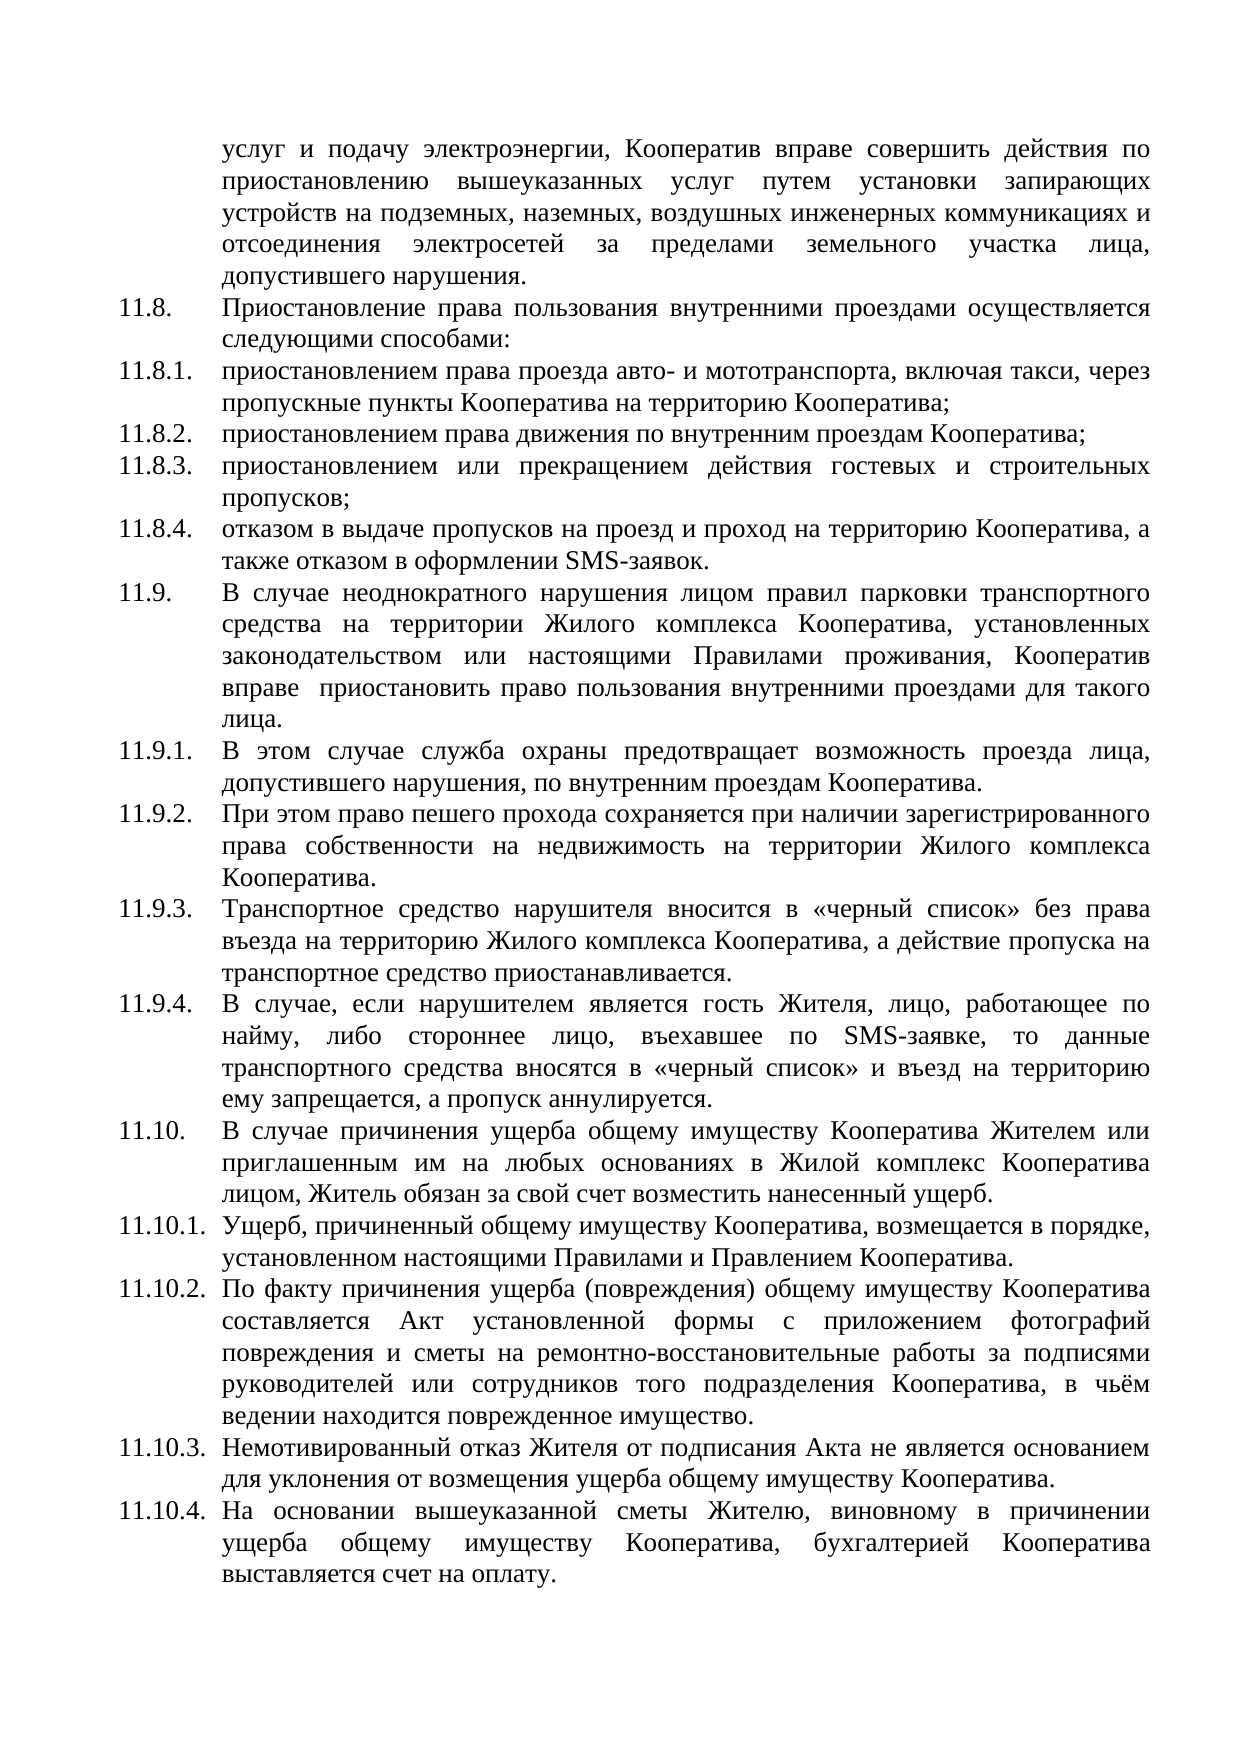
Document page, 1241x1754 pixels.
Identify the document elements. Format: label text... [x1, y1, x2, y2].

list При этом право пешего прохода сохраняется при наличии зарегистрированного права собственности на недвижимость на территории Жилого комплекса Кооператива. [118, 797, 1152, 892]
list приостановлением права проезда авто- и мототранспорта, включая такси, через пропускные пункты Кооператива на территорию Кооператива; [118, 354, 1152, 417]
list В случае причинения ущерба общему имуществу Кооператива Жителем или приглашенным им на любых основаниях в Жилой комплекс Кооператива лицом, Житель обязан за свой счет возместить нанесенный ущерб. [118, 1114, 1152, 1209]
list На основании вышеуказанной сметы Жителю, виновному в причинении ущерба общему имуществу Кооператива, бухгалтерией Кооператива выставляется счет на оплату. [118, 1494, 1152, 1589]
list По факту причинения ущерба (повреждения) общему имуществу Кооператива составляется Акт установленной формы с приложением фотографий повреждения и сметы на ремонтно-восстановительные работы за подписями руководителей или сотрудников того подразделения Кооператива, в чьём ведении находится поврежденное имущество. [118, 1272, 1152, 1431]
list В случае неоднократного нарушения лицом правил парковки транспортного средства на территории Жилого комплекса Кооператива, установленных законодательством или настоящими Правилами проживания, Кооператив вправе приостановить право пользования внутренними проездами для такого лица. [118, 576, 1152, 734]
list Немотивированный отказ Жителя от подписания Акта не является основанием для уклонения от возмещения ущерба общему имуществу Кооператива. [118, 1431, 1152, 1494]
list Ущерб, причиненный общему имуществу Кооператива, возмещается в порядке, установленном настоящими Правилами и Правлением Кооператива. [118, 1209, 1152, 1272]
list В случае, если нарушителем является гость Жителя, лицо, работающее по найму, либо стороннее лицо, въехавшее по SMS-заявке, то данные транспортного средства вносятся в «черный список» и въезд на территорию ему запрещается, а пропуск аннулируется. [118, 987, 1152, 1114]
list Транспортное средство нарушителя вносится в «черный список» без права въезда на территорию Жилого комплекса Кооператива, а действие пропуска на транспортное средство приостанавливается. [118, 892, 1152, 987]
list Приостановление права пользования внутренними проездами осуществляется следующими способами: [118, 291, 1152, 354]
list В этом случае служба охраны предотвращает возможность проезда лица, допустившего нарушения, по внутренним проездам Кооператива. [118, 734, 1152, 797]
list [118, 132, 1152, 291]
list приостановлением права движения по внутренним проездам Кооператива; [118, 417, 1152, 449]
list отказом в выдаче пропусков на проезд и проход на территорию Кооператива, а также отказом в оформлении SMS-заявок. [118, 512, 1152, 576]
list приостановлением или прекращением действия гостевых и строительных пропусков; [118, 449, 1152, 512]
